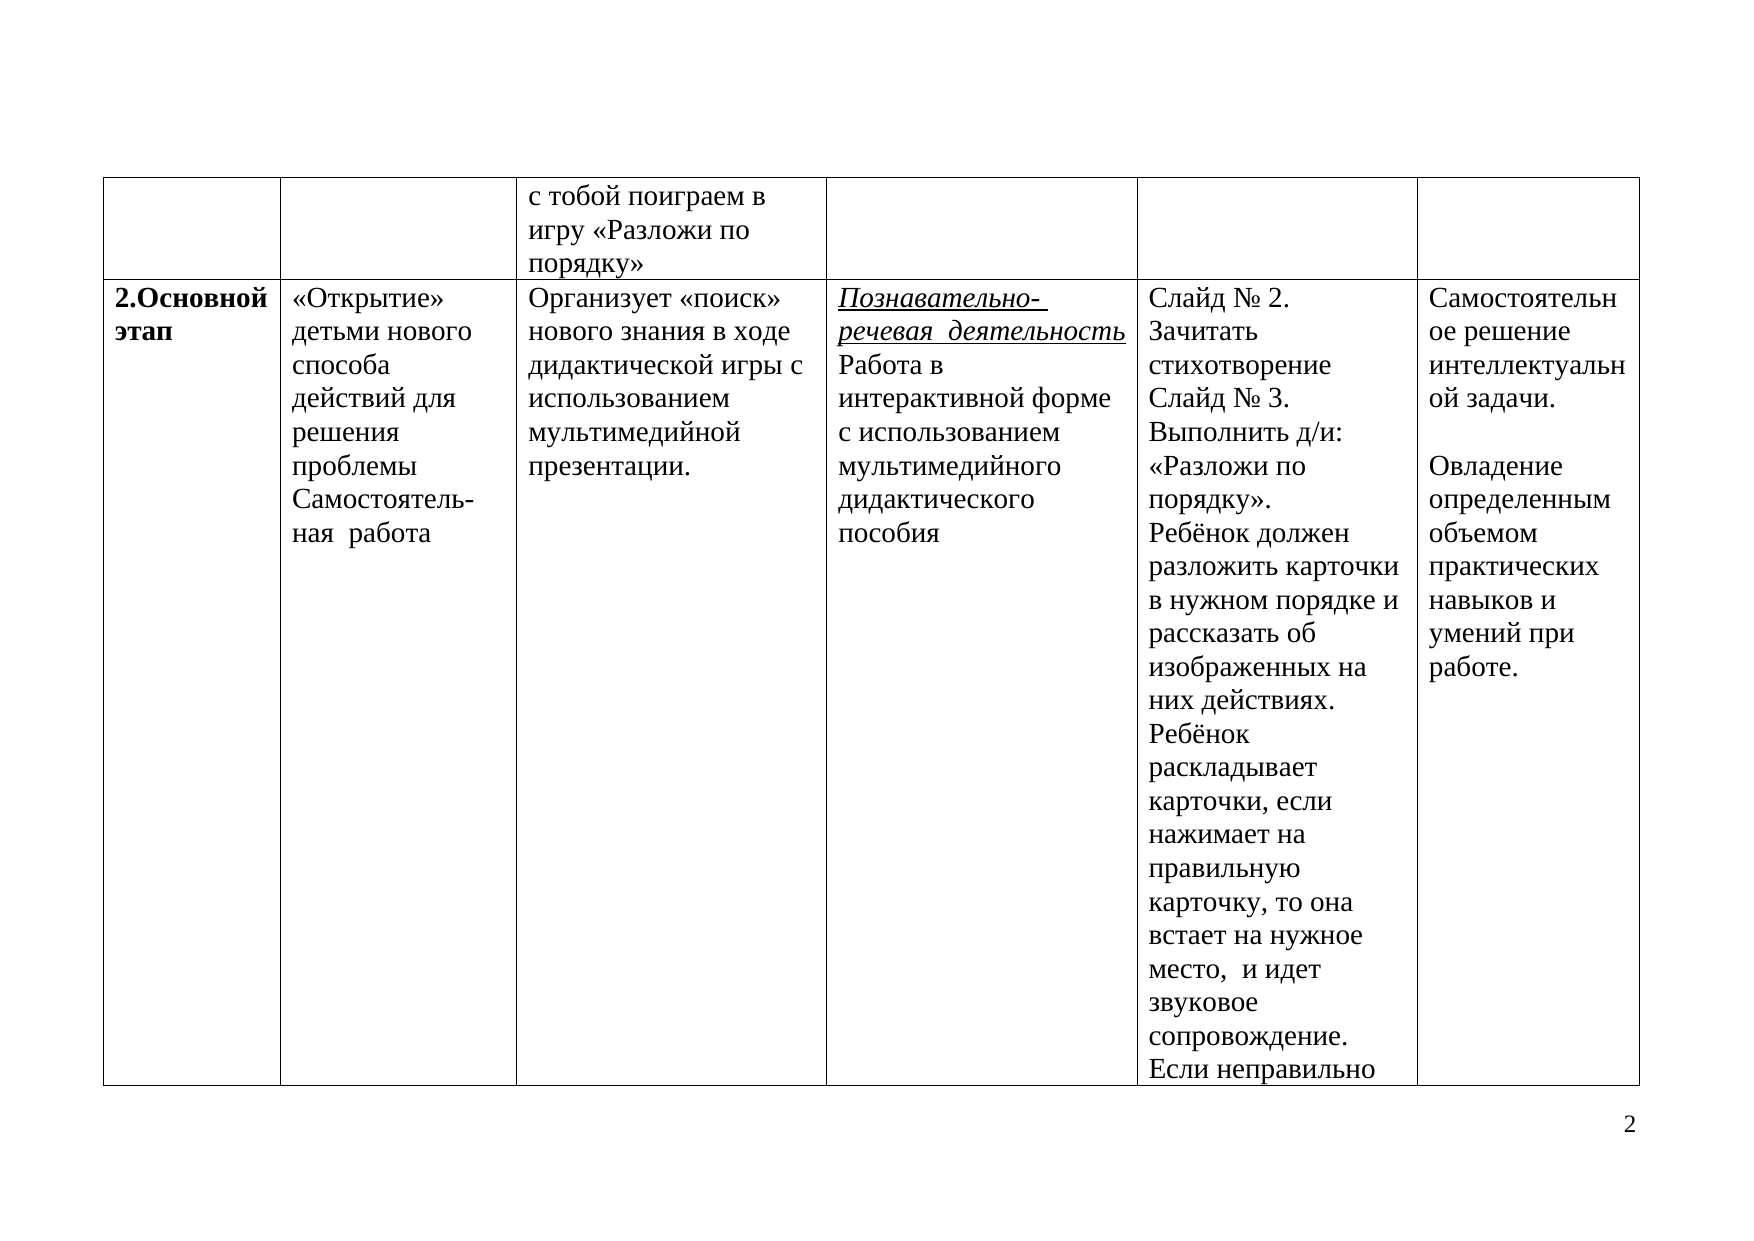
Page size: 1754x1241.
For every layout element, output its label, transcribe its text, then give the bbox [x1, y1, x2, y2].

table_cell 2.Основной этап [104, 280, 280, 1085]
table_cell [1138, 178, 1417, 279]
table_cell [517, 178, 826, 279]
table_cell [104, 178, 280, 279]
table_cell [281, 178, 516, 279]
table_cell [1138, 280, 1417, 1085]
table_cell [827, 280, 1137, 1085]
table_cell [1418, 280, 1639, 1085]
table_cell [1418, 178, 1639, 279]
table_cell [517, 280, 826, 1085]
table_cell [281, 280, 516, 1085]
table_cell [827, 178, 1137, 279]
